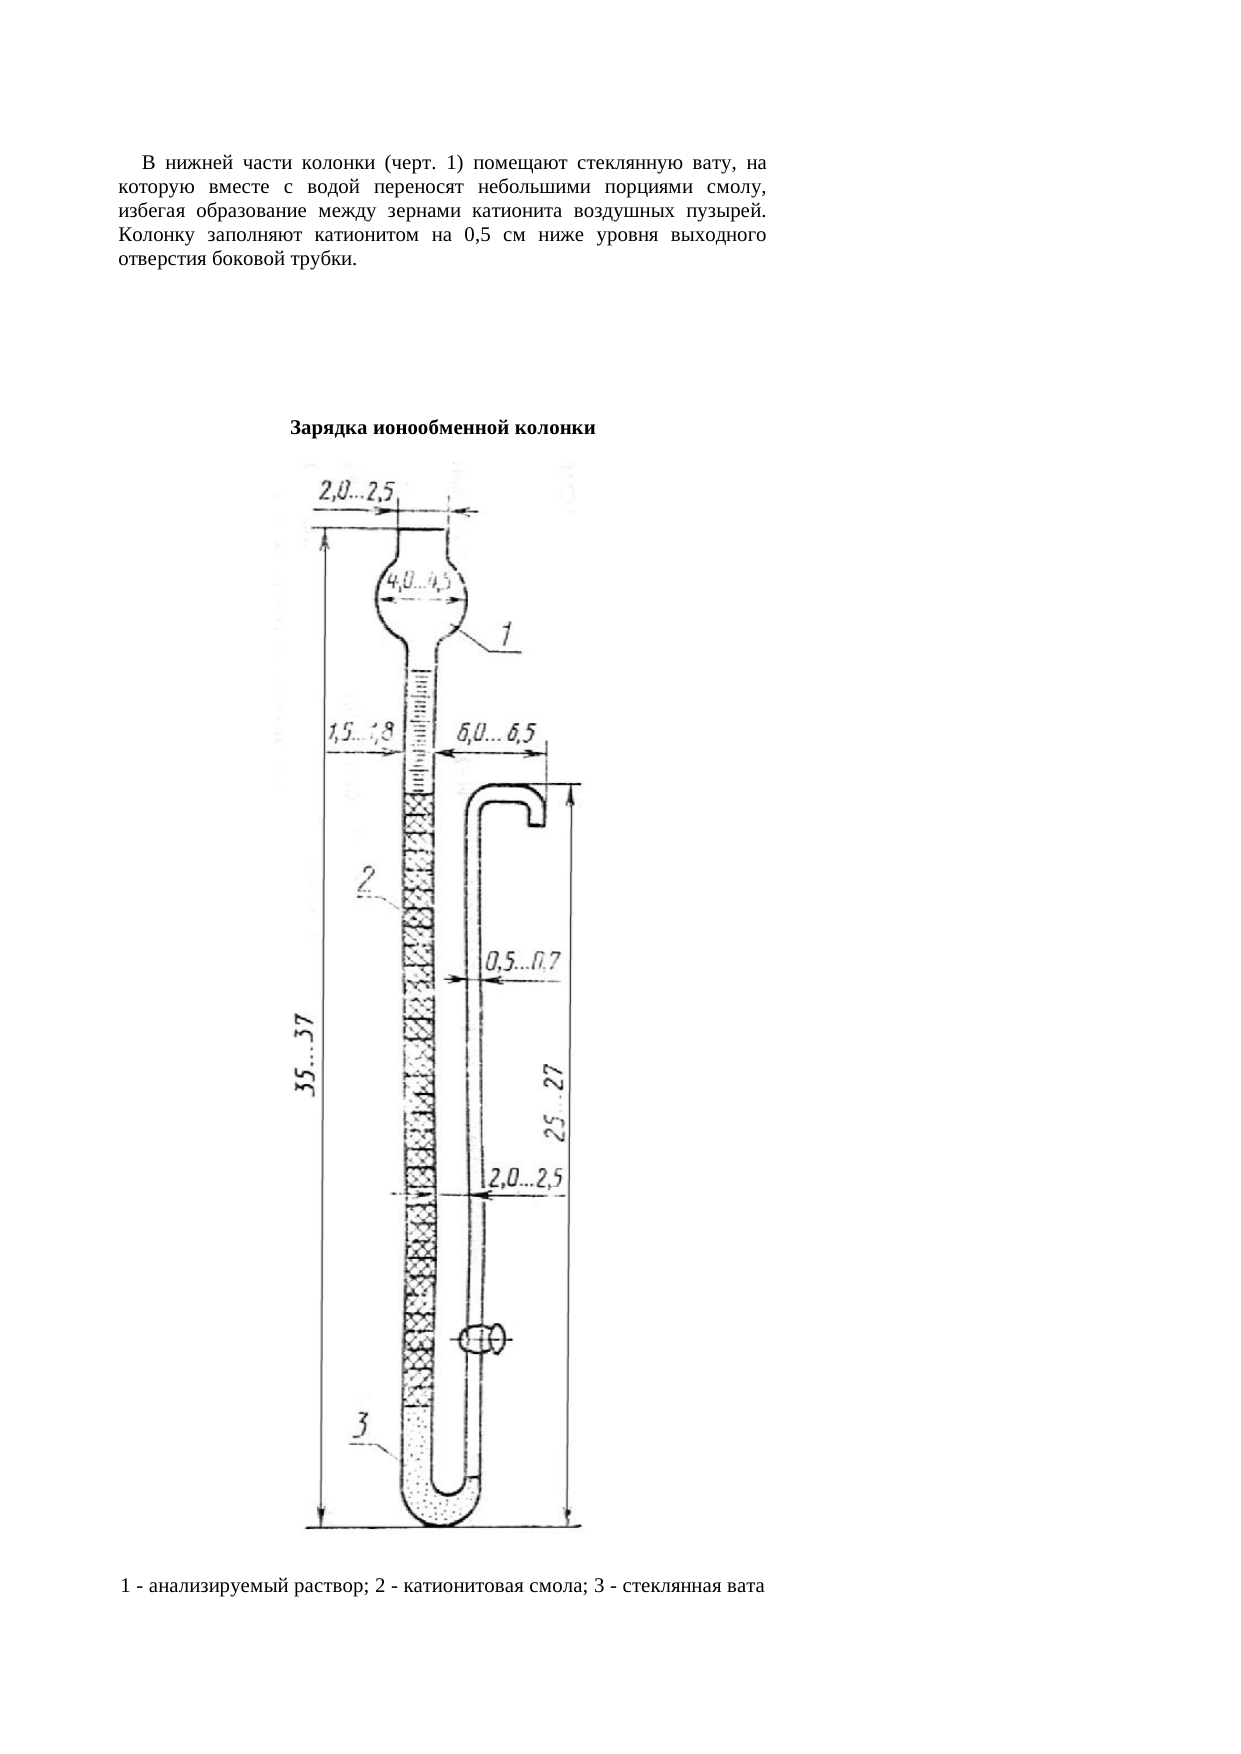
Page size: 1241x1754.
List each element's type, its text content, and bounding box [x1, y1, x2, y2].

subtitle Зарядка ионообменной колонки [118, 415, 768, 439]
text В нижней части колонки (черт. 1) помещают стеклянную вату, на которую вместе с водой переносят небольшими порциями смолу, избегая образование между зернами катионита воздушных пузырей. Колонку заполняют катионитом на 0,5 см ниже уровня выходного отверстия боковой трубки. [118, 150, 768, 270]
picture [274, 462, 611, 1549]
text 1 - анализируемый раствор; 2 - катионитовая смола; 3 - стеклянная вата [118, 1573, 768, 1597]
